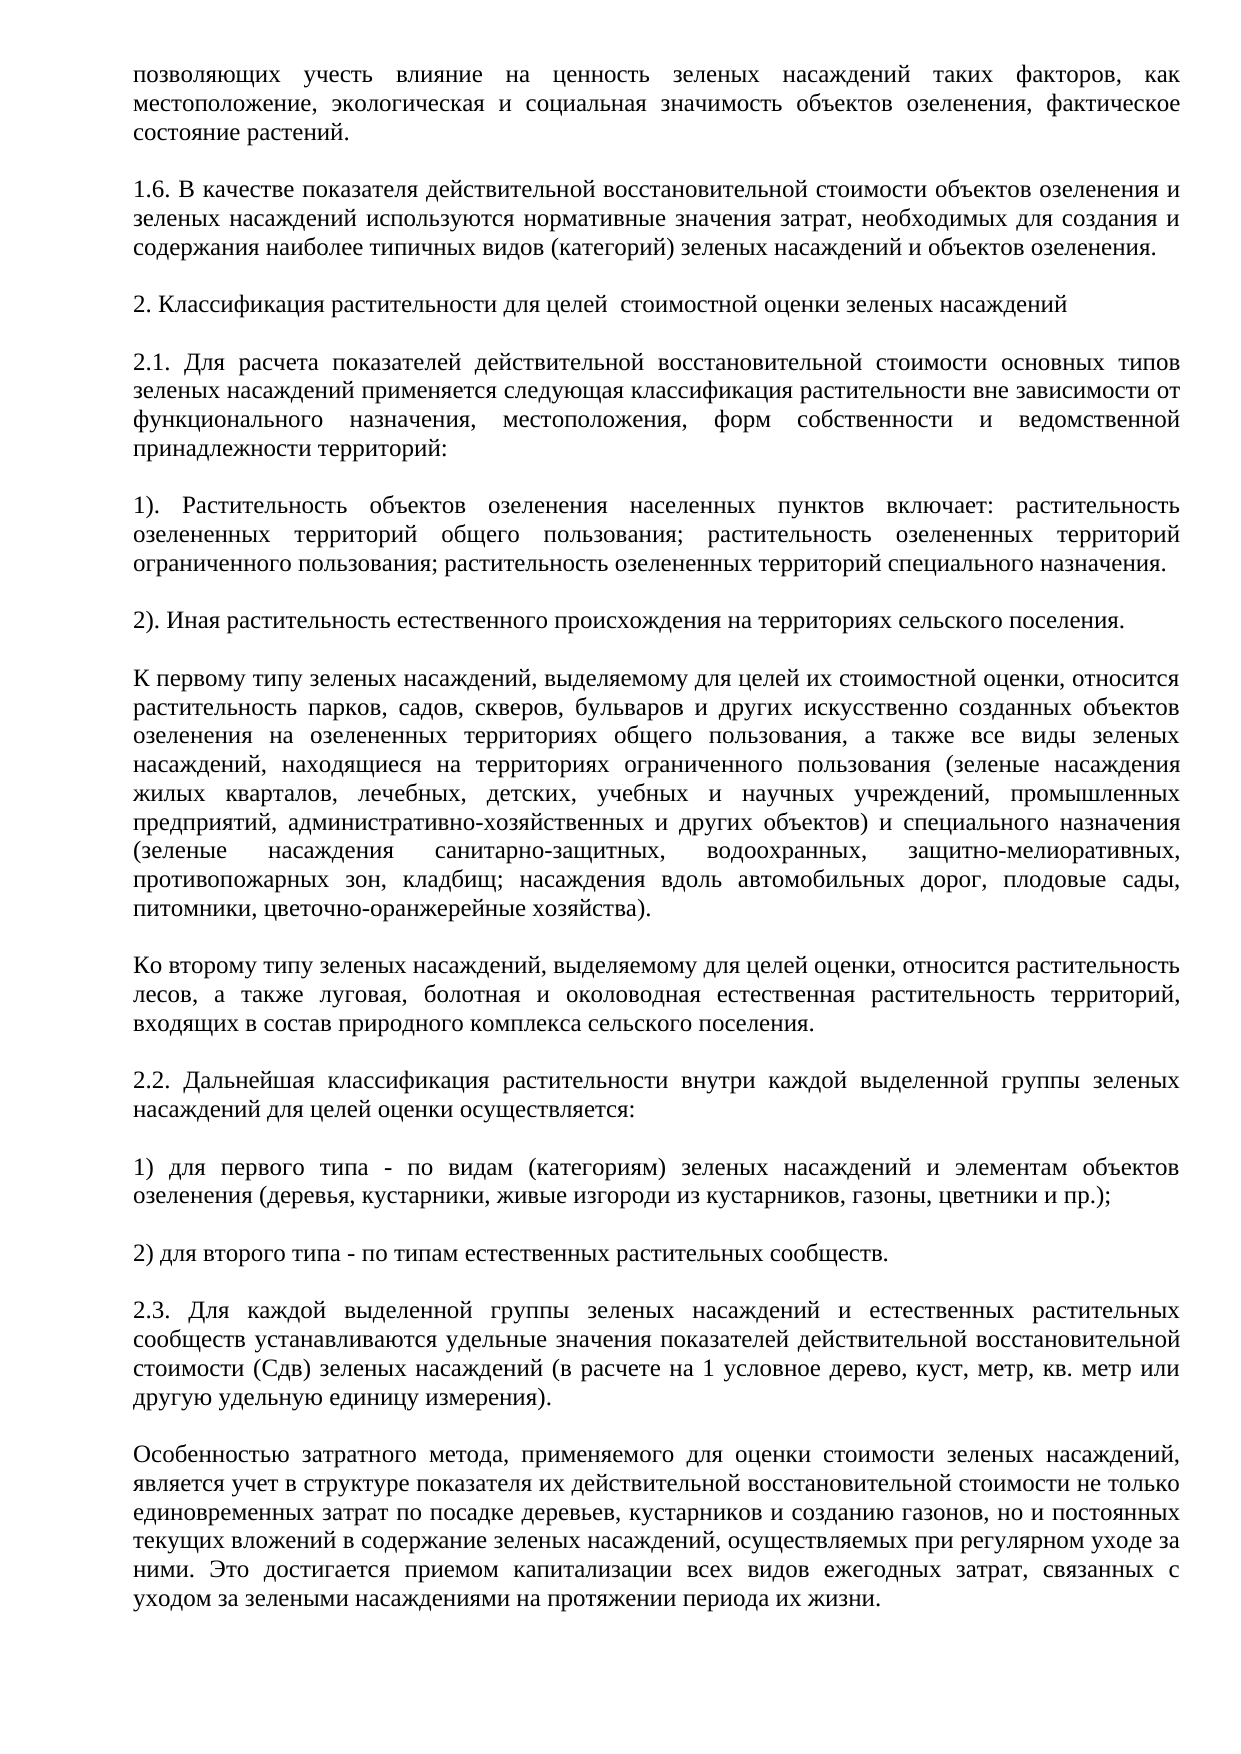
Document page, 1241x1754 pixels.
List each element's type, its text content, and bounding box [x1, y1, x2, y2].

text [133, 59, 1181, 145]
text 2.2. Дальнейшая классификация растительности внутри каждой выделенной группы зеленых насаждений для целей оценки осуществляется: [133, 1065, 1181, 1123]
text 1). Растительность объектов озеленения населенных пунктов включает: растительность озелененных территорий общего пользования; растительность озелененных территорий ограниченного пользования; растительность озелененных территорий специального назначения. [133, 490, 1181, 577]
text 1) для первого типа - по видам (категориям) зеленых насаждений и элементам объектов озеленения (деревья, кустарники, живые изгороди из кустарников, газоны, цветники и пр.); [133, 1152, 1181, 1209]
text 2). Иная растительность естественного происхождения на территориях сельского поселения. [133, 605, 1181, 634]
text 2.1. Для расчета показателей действительной восстановительной стоимости основных типов зеленых насаждений применяется следующая классификация растительности вне зависимости от функционального назначения, местоположения, форм собственности и ведомственной принадлежности территорий: [133, 347, 1181, 462]
text Особенностью затратного метода, применяемого для оценки стоимости зеленых насаждений, является учет в структуре показателя их действительной восстановительной стоимости не только единовременных затрат по посадке деревьев, кустарников и созданию газонов, но и постоянных текущих вложений в содержание зеленых насаждений, осуществляемых при регулярном уходе за ними. Это достигается приемом капитализации всех видов ежегодных затрат, связанных с уходом за зелеными насаждениями на протяжении периода их жизни. [133, 1439, 1181, 1612]
text К первому типу зеленых насаждений, выделяемому для целей их стоимостной оценки, относится растительность парков, садов, скверов, бульваров и других искусственно созданных объектов озеленения на озелененных территориях общего пользования, а также все виды зеленых насаждений, находящиеся на территориях ограниченного пользования (зеленые насаждения жилых кварталов, лечебных, детских, учебных и научных учреждений, промышленных предприятий, административно-хозяйственных и других объектов) и специального назначения (зеленые насаждения санитарно-защитных, водоохранных, защитно-мелиоративных, противопожарных зон, кладбищ; насаждения вдоль автомобильных дорог, плодовые сады, питомники, цветочно-оранжерейные хозяйства). [133, 663, 1181, 922]
text 2.3. Для каждой выделенной группы зеленых насаждений и естественных растительных сообществ устанавливаются удельные значения показателей действительной восстановительной стоимости (Сдв) зеленых насаждений (в расчете на 1 условное дерево, куст, метр, кв. метр или другую удельную единицу измерения). [133, 1295, 1181, 1410]
text Ко второму типу зеленых насаждений, выделяемому для целей оценки, относится растительность лесов, а также луговая, болотная и околоводная естественная растительность территорий, входящих в состав природного комплекса сельского поселения. [133, 950, 1181, 1037]
text 1.6. В качестве показателя действительной восстановительной стоимости объектов озеленения и зеленых насаждений используются нормативные значения затрат, необходимых для создания и содержания наиболее типичных видов (категорий) зеленых насаждений и объектов озеленения. [133, 174, 1181, 260]
text 2. Классификация растительности для целей стоимостной оценки зеленых насаждений [133, 289, 1181, 318]
text 2) для второго типа - по типам естественных растительных сообществ. [133, 1238, 1181, 1267]
